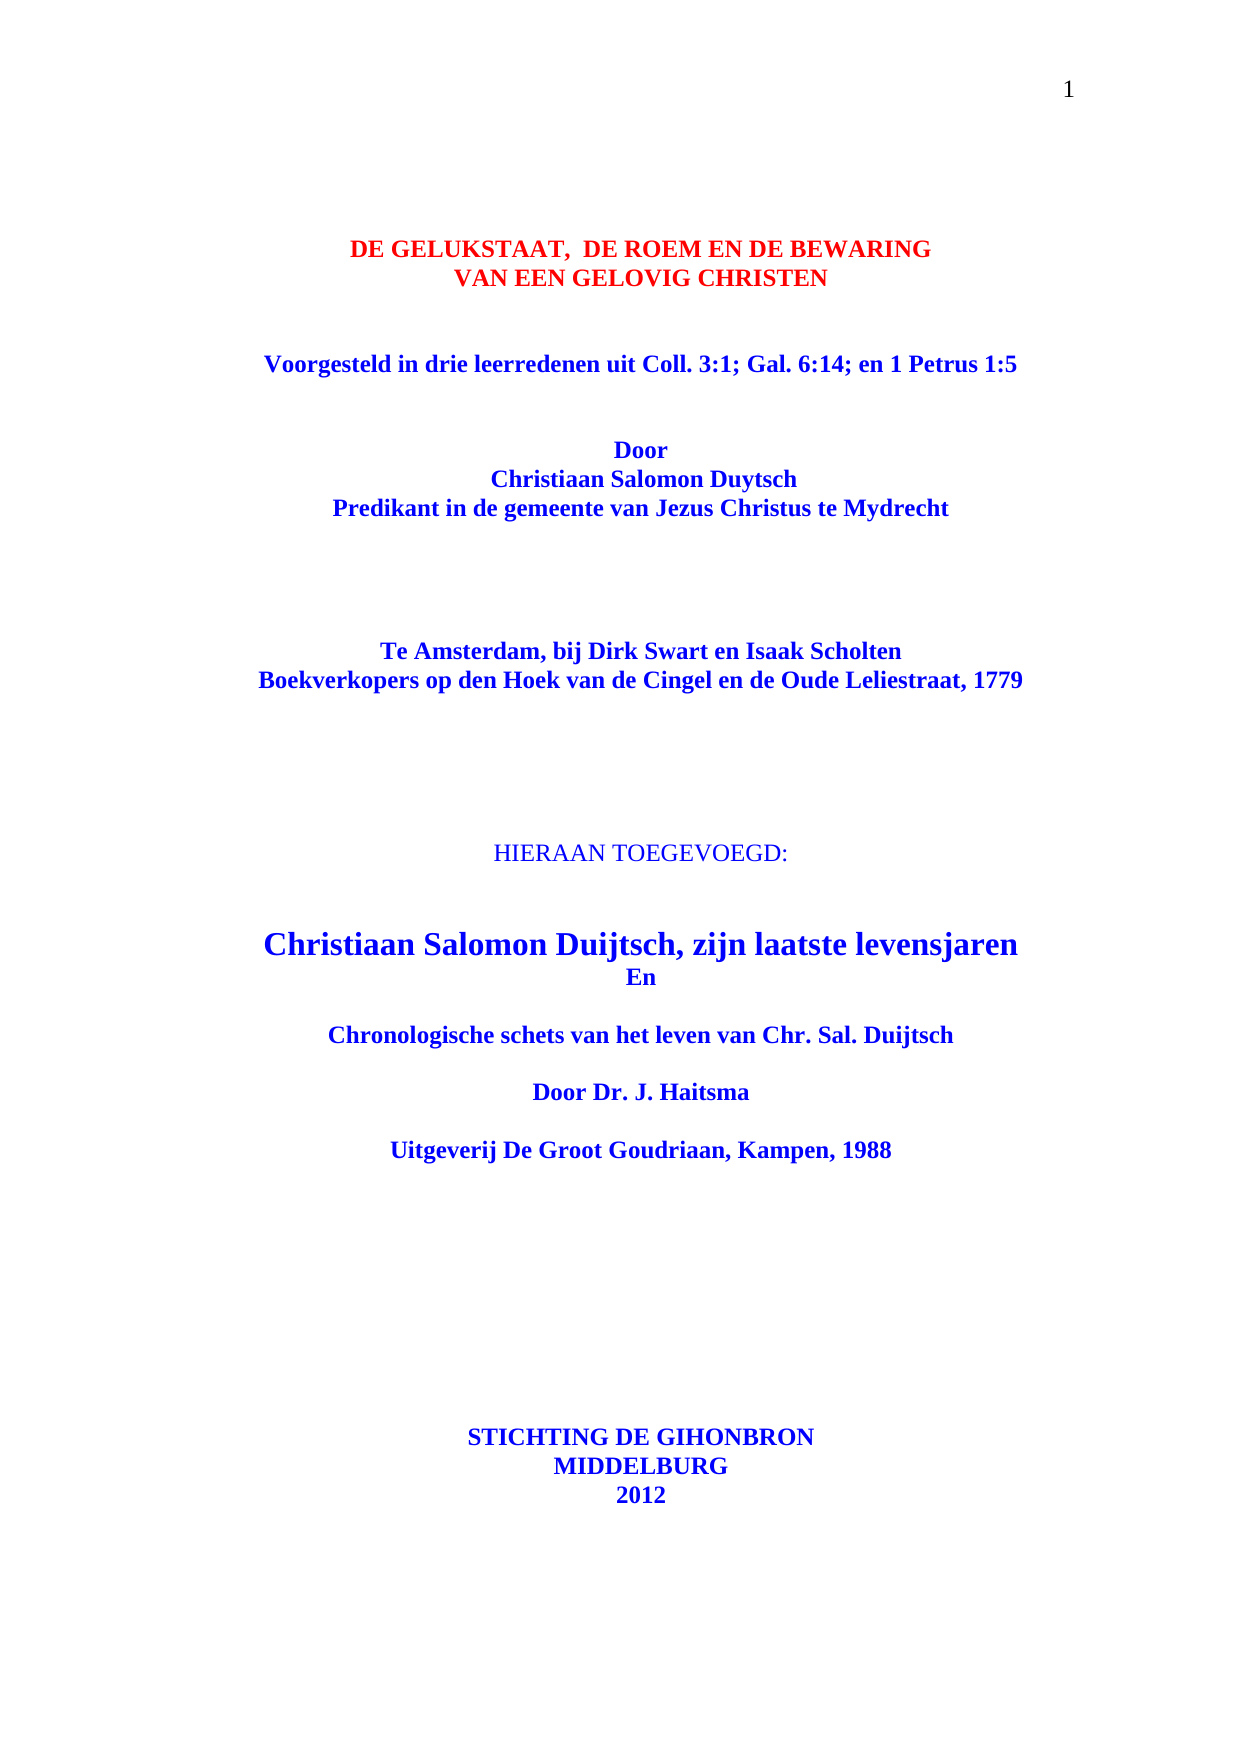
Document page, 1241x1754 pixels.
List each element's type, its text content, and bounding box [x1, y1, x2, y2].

text Voorgesteld in drie leerredenen uit Coll. 3:1; Gal. 6:14; en 1 Petrus 1:5 [207, 349, 1075, 378]
text Christiaan Salomon Duijtsch, zijn laatste levensjaren [207, 924, 1075, 962]
text Chronologische schets van het leven van Chr. Sal. Duijtsch [207, 1020, 1075, 1048]
text MIDDELBURG [207, 1451, 1075, 1480]
text Boekverkopers op den Hoek van de Cingel en de Oude Leliestraat, 1779 [207, 665, 1075, 694]
text VAN EEN GELOVIG CHRISTEN [207, 263, 1075, 291]
text 2012 [207, 1480, 1075, 1508]
text Door [207, 435, 1075, 464]
text Uitgeverij De Groot Goudriaan, Kampen, 1988 [207, 1135, 1075, 1163]
text STICHTING DE GIHONBRON [207, 1422, 1075, 1451]
text HIERAAN TOEGEVOEGD: [207, 838, 1075, 866]
text Te Amsterdam, bij Dirk Swart en Isaak Scholten [207, 636, 1075, 665]
text DE GELUKSTAAT, DE ROEM EN DE BEWARING [207, 234, 1075, 263]
text En [207, 962, 1075, 991]
text Christiaan Salomon Duytsch [207, 464, 1075, 493]
text Door Dr. J. Haitsma [207, 1077, 1075, 1106]
text Predikant in de gemeente van Jezus Christus te Mydrecht [207, 493, 1075, 521]
